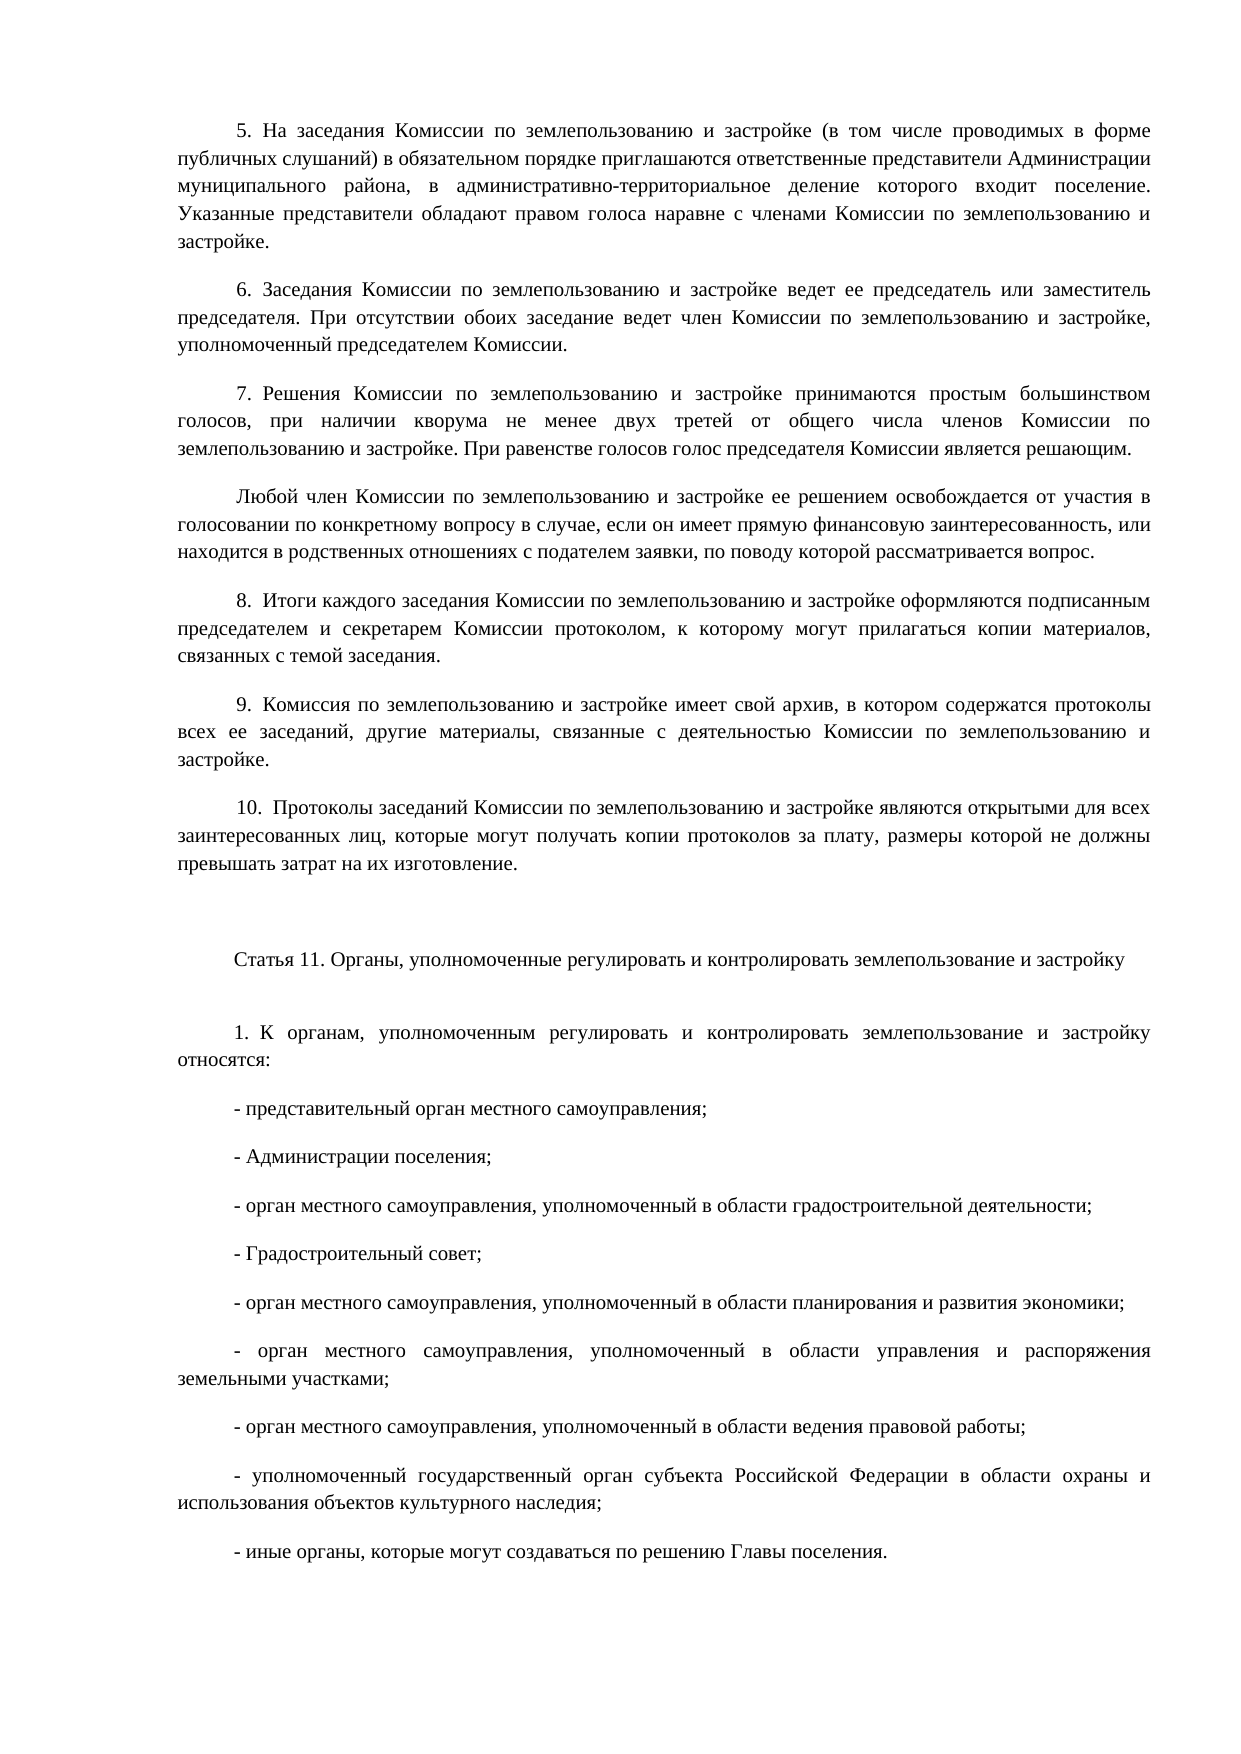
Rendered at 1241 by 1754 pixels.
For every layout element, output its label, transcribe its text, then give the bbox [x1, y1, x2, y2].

text - орган местного самоуправления, уполномоченный в области управления и распоряжения земельными участками; [177, 1338, 1152, 1390]
text 10. Протоколы заседаний Комиссии по землепользованию и застройке являются открытыми для всех заинтересованных лиц, которые могут получать копии протоколов за плату, размеры которой не должны превышать затрат на их изготовление. [177, 795, 1152, 874]
text - Градостроительный совет; [177, 1241, 1152, 1265]
text 5. На заседания Комиссии по землепользованию и застройке (в том числе проводимых в форме публичных слушаний) в обязательном порядке приглашаются ответственные представители Администрации муниципального района, в административно-территориальное деление которого входит поселение. Указанные представители обладают правом голоса наравне с членами Комиссии по землепользованию и застройке. [177, 118, 1152, 253]
text - уполномоченный государственный орган субъекта Российской Федерации в области охраны и использования объектов культурного наследия; [177, 1462, 1152, 1514]
text 8. Итоги каждого заседания Комиссии по землепользованию и застройке оформляются подписанным председателем и секретарем Комиссии протоколом, к которому могут прилагаться копии материалов, связанных с темой заседания. [177, 588, 1152, 667]
text 7. Решения Комиссии по землепользованию и застройке принимаются простым большинством голосов, при наличии кворума не менее двух третей от общего числа членов Комиссии по землепользованию и застройке. При равенстве голосов голос председателя Комиссии является решающим. [177, 381, 1152, 460]
text 6. Заседания Комиссии по землепользованию и застройке ведет ее председатель или заместитель председателя. При отсутствии обоих заседание ведет член Комиссии по землепользованию и застройке, уполномоченный председателем Комиссии. [177, 277, 1152, 356]
text - орган местного самоуправления, уполномоченный в области планирования и развития экономики; [177, 1289, 1152, 1314]
text 1. К органам, уполномоченным регулировать и контролировать землепользование и застройку относятся: [177, 1020, 1152, 1071]
text - орган местного самоуправления, уполномоченный в области ведения правовой работы; [177, 1414, 1152, 1438]
text - иные органы, которые могут создаваться по решению Главы поселения. [177, 1538, 1152, 1563]
text - представительный орган местного самоуправления; [177, 1096, 1152, 1120]
text Любой член Комиссии по землепользованию и застройке ее решением освобождается от участия в голосовании по конкретному вопросу в случае, если он имеет прямую финансовую заинтересованность, или находится в родственных отношениях с подателем заявки, по поводу которой рассматривается вопрос. [177, 484, 1152, 563]
text - орган местного самоуправления, уполномоченный в области градостроительной деятельности; [177, 1193, 1152, 1217]
text Статья 11. Органы, уполномоченные регулировать и контролировать землепользование и застройку [177, 947, 1152, 971]
text - Администрации поселения; [177, 1144, 1152, 1168]
text 9. Комиссия по землепользованию и застройке имеет свой архив, в котором содержатся протоколы всех ее заседаний, другие материалы, связанные с деятельностью Комиссии по землепользованию и застройке. [177, 692, 1152, 771]
